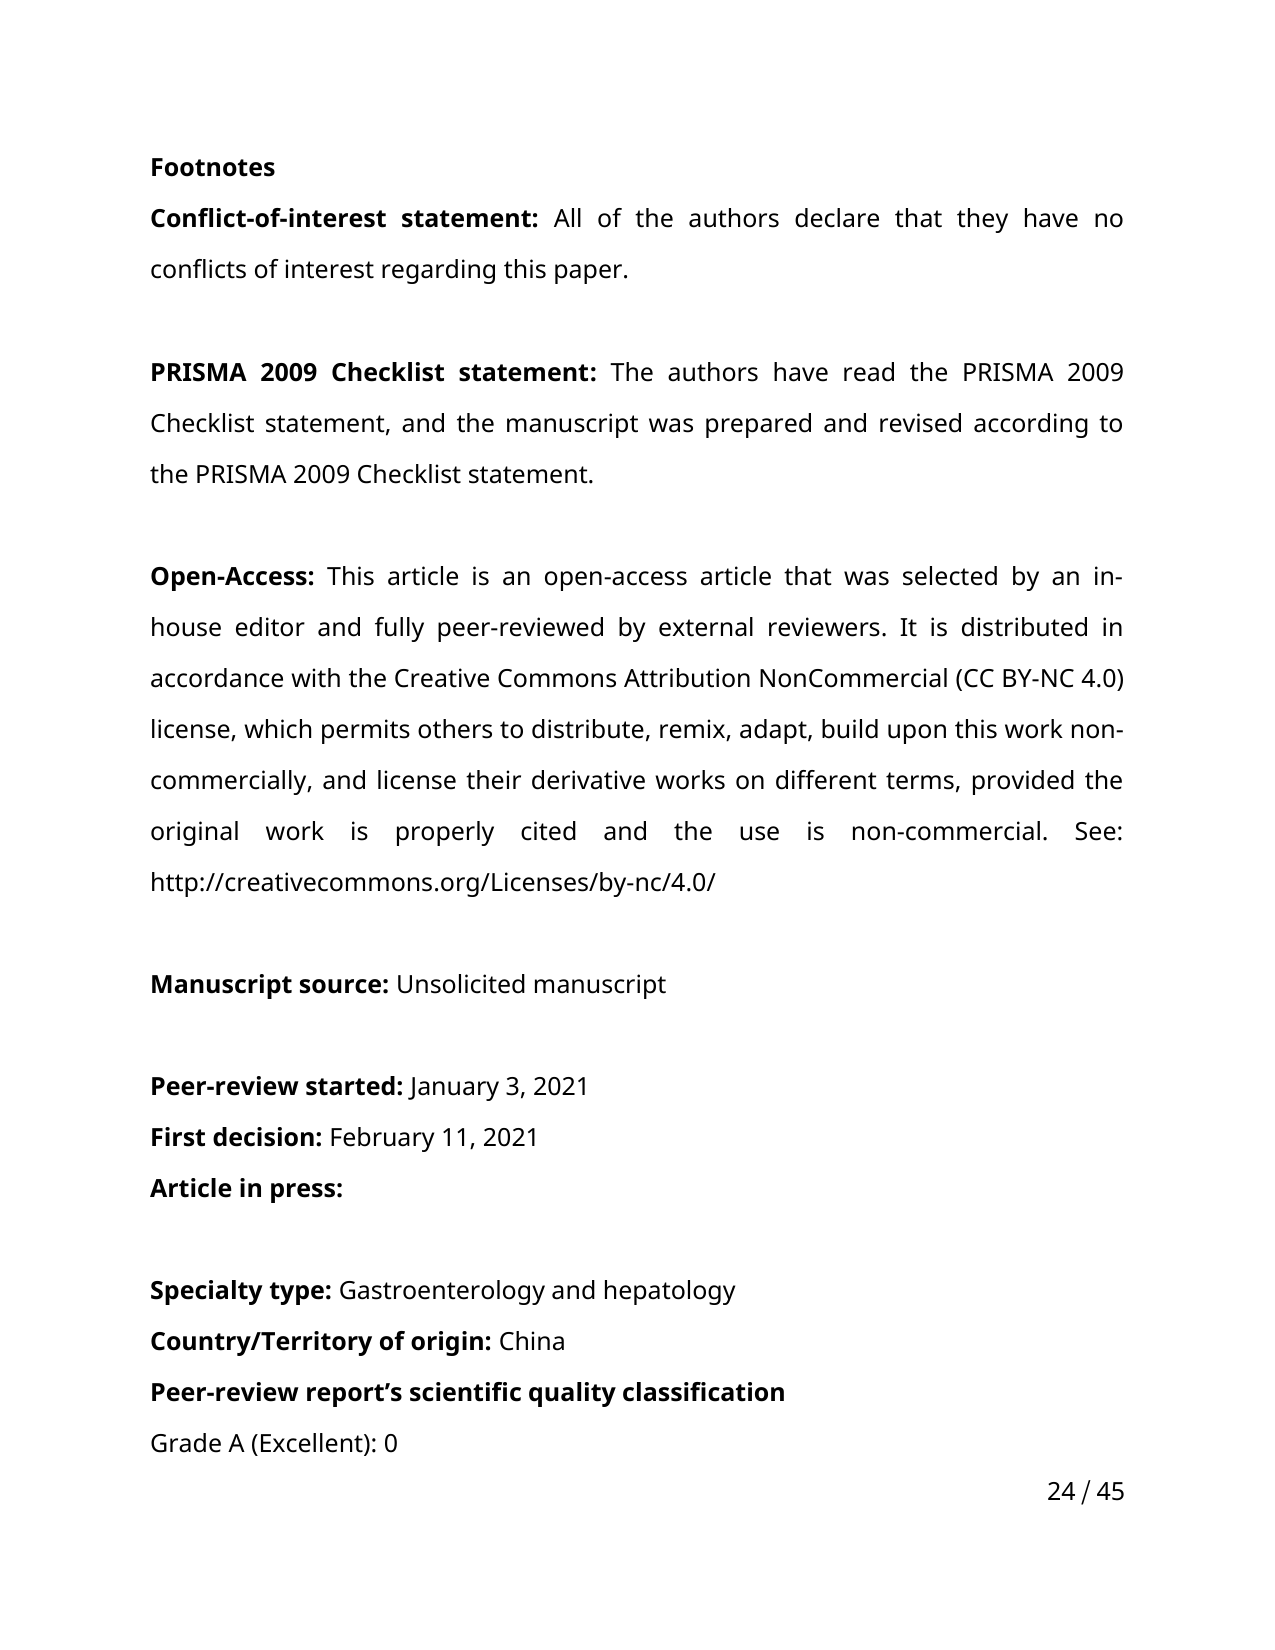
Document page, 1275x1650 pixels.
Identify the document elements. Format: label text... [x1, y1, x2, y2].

text Peer-review report’s scientific quality classification [150, 1375, 1125, 1409]
text Conflict-of-interest statement: All of the authors declare that they have no conflicts of interest regarding this paper. [150, 201, 1125, 286]
text Specialty type: Gastroenterology and hepatology [150, 1273, 1125, 1307]
text Peer-review started: January 3, 2021 [150, 1069, 1125, 1103]
text Open-Access: This article is an open-access article that was selected by an in-house editor and fully peer-reviewed by external reviewers. It is distributed in accordance with the Creative Commons Attribution NonCommercial (CC BY-NC 4.0) license, which permits others to distribute, remix, adapt, build upon this work non-commercially, and license their derivative works on different terms, provided the original work is properly cited and the use is non-commercial. See: http://creativecommons.org/Licenses/by-nc/4.0/ [150, 558, 1125, 899]
text First decision: February 11, 2021 [150, 1120, 1125, 1154]
text PRISMA 2009 Checklist statement: The authors have read the PRISMA 2009 Checklist statement, and the manuscript was prepared and revised according to the PRISMA 2009 Checklist statement. [150, 354, 1125, 490]
text Grade A (Excellent): 0 [150, 1426, 1125, 1460]
text Article in press: [150, 1171, 1125, 1205]
text Country/Territory of origin: China [150, 1324, 1125, 1358]
text Footnotes [150, 150, 1125, 184]
text Manuscript source: Unsolicited manuscript [150, 967, 1125, 1001]
